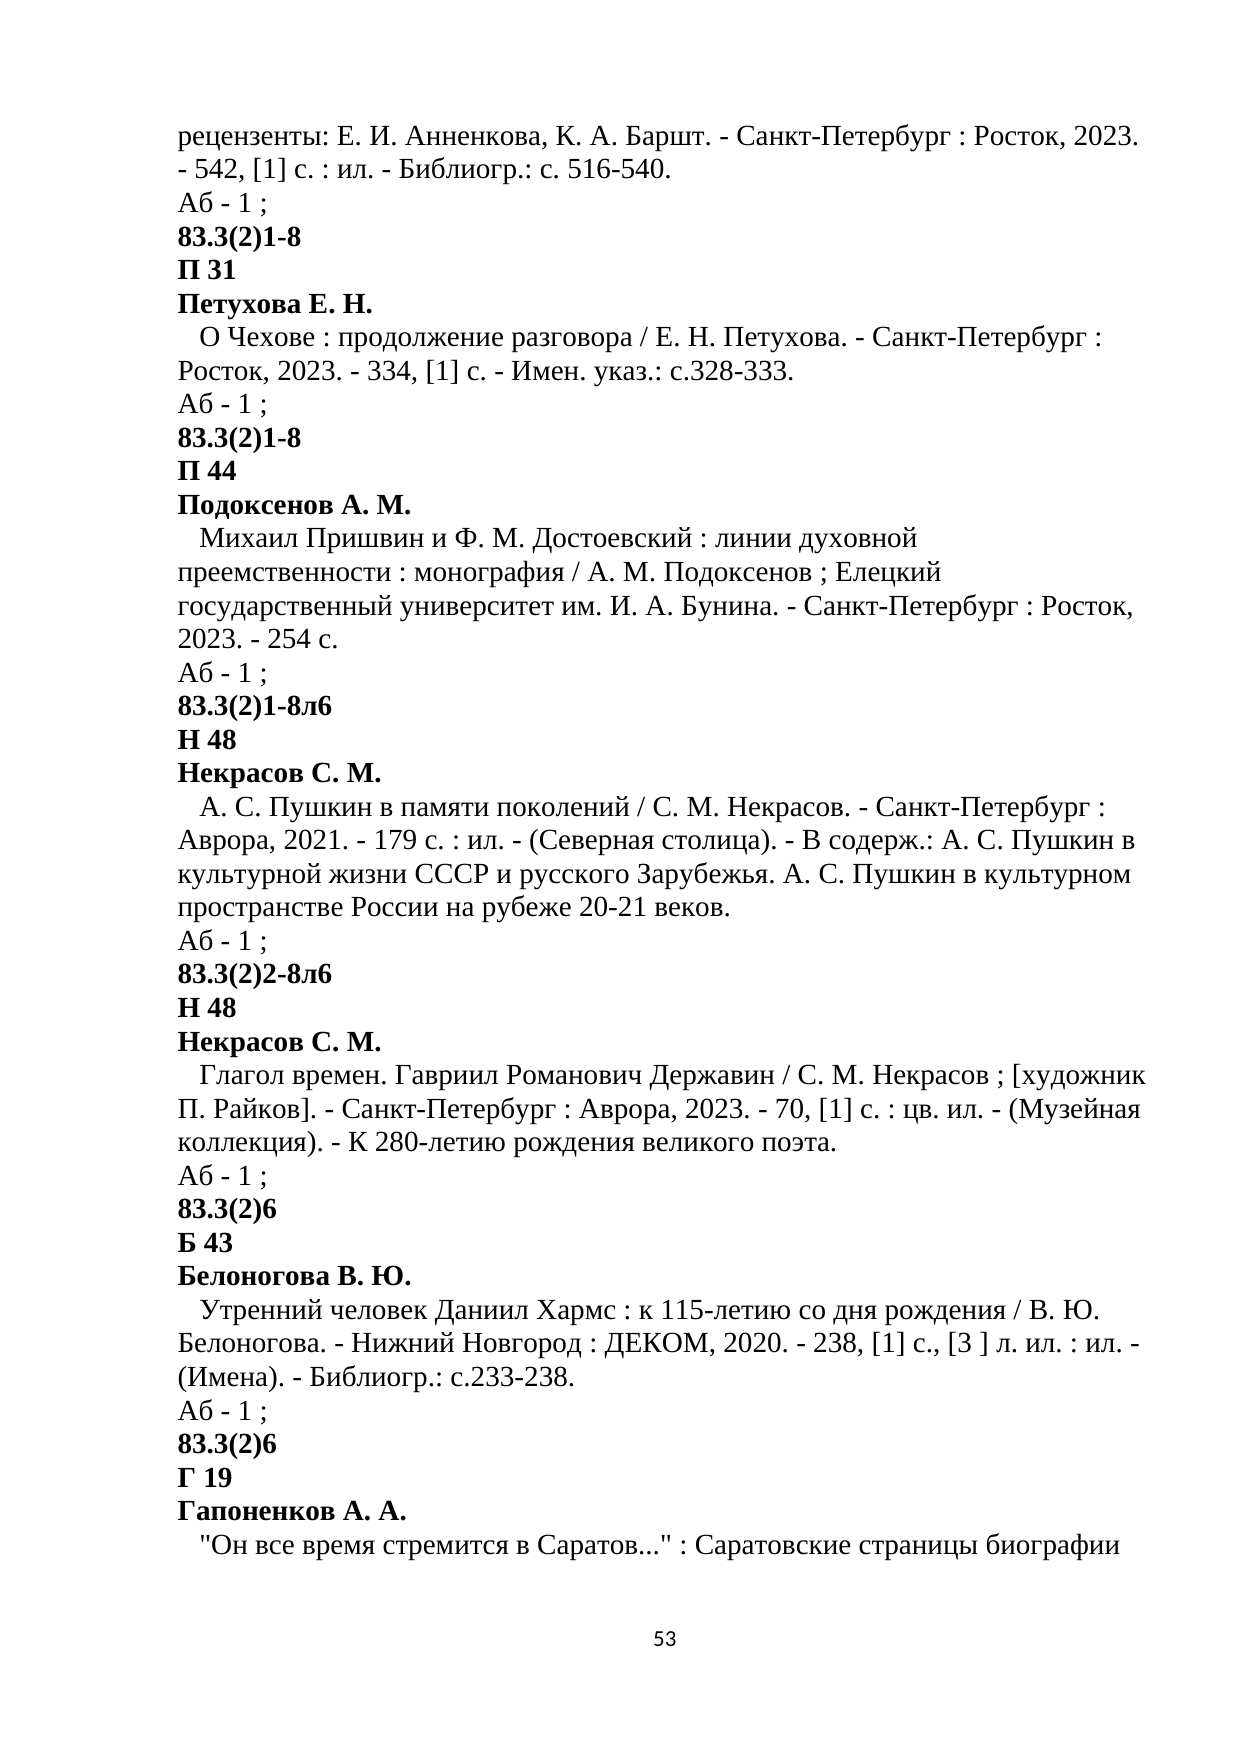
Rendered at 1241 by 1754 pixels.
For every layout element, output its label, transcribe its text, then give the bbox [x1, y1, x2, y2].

text Аб - 1 ; [177, 1158, 1152, 1191]
text 83.3(2)2-8л6 Н 48 Некрасов С. М. Глагол времен. Гавриил Романович Державин / С. М. Некрасов ; [художник П. Райков]. - Санкт-Петербург : Аврора, 2023. - 70, [1] с. : цв. ил. - (Музейная коллекция). - К 280-летию рождения великого поэта. [177, 957, 1152, 1158]
text 83.3(2)1-8л6 Н 48 Некрасов С. М. А. С. Пушкин в памяти поколений / С. М. Некрасов. - Санкт-Петербург : Аврора, 2021. - 179 с. : ил. - (Северная столица). - В содерж.: А. С. Пушкин в культурной жизни СССР и русского Зарубежья. А. С. Пушкин в культурном пространстве России на рубеже 20-21 веков. [177, 688, 1152, 923]
text 83.3(2)6 Б 43 Белоногова В. Ю. Утренний человек Даниил Хармс : к 115-летию со дня рождения / В. Ю. Белоногова. - Нижний Новгород : ДЕКОМ, 2020. - 238, [1] с., [3 ] л. ил. : ил. - (Имена). - Библиогр.: с.233-238. [177, 1191, 1152, 1393]
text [177, 1426, 1152, 1560]
text Аб - 1 ; [177, 655, 1152, 688]
text Аб - 1 ; [177, 386, 1152, 420]
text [177, 118, 1152, 185]
text Аб - 1 ; [177, 185, 1152, 219]
text 83.3(2)1-8 П 44 Подоксенов А. М. Михаил Пришвин и Ф. М. Достоевский : линии духовной преемственности : монография / А. М. Подоксенов ; Елецкий государственный университет им. И. А. Бунина. - Санкт-Петербург : Росток, 2023. - 254 с. [177, 420, 1152, 655]
text 83.3(2)1-8 П 31 Петухова Е. Н. О Чехове : продолжение разговора / Е. Н. Петухова. - Санкт-Петербург : Росток, 2023. - 334, [1] с. - Имен. указ.: с.328-333. [177, 219, 1152, 386]
text Аб - 1 ; [177, 923, 1152, 957]
text Аб - 1 ; [177, 1393, 1152, 1426]
